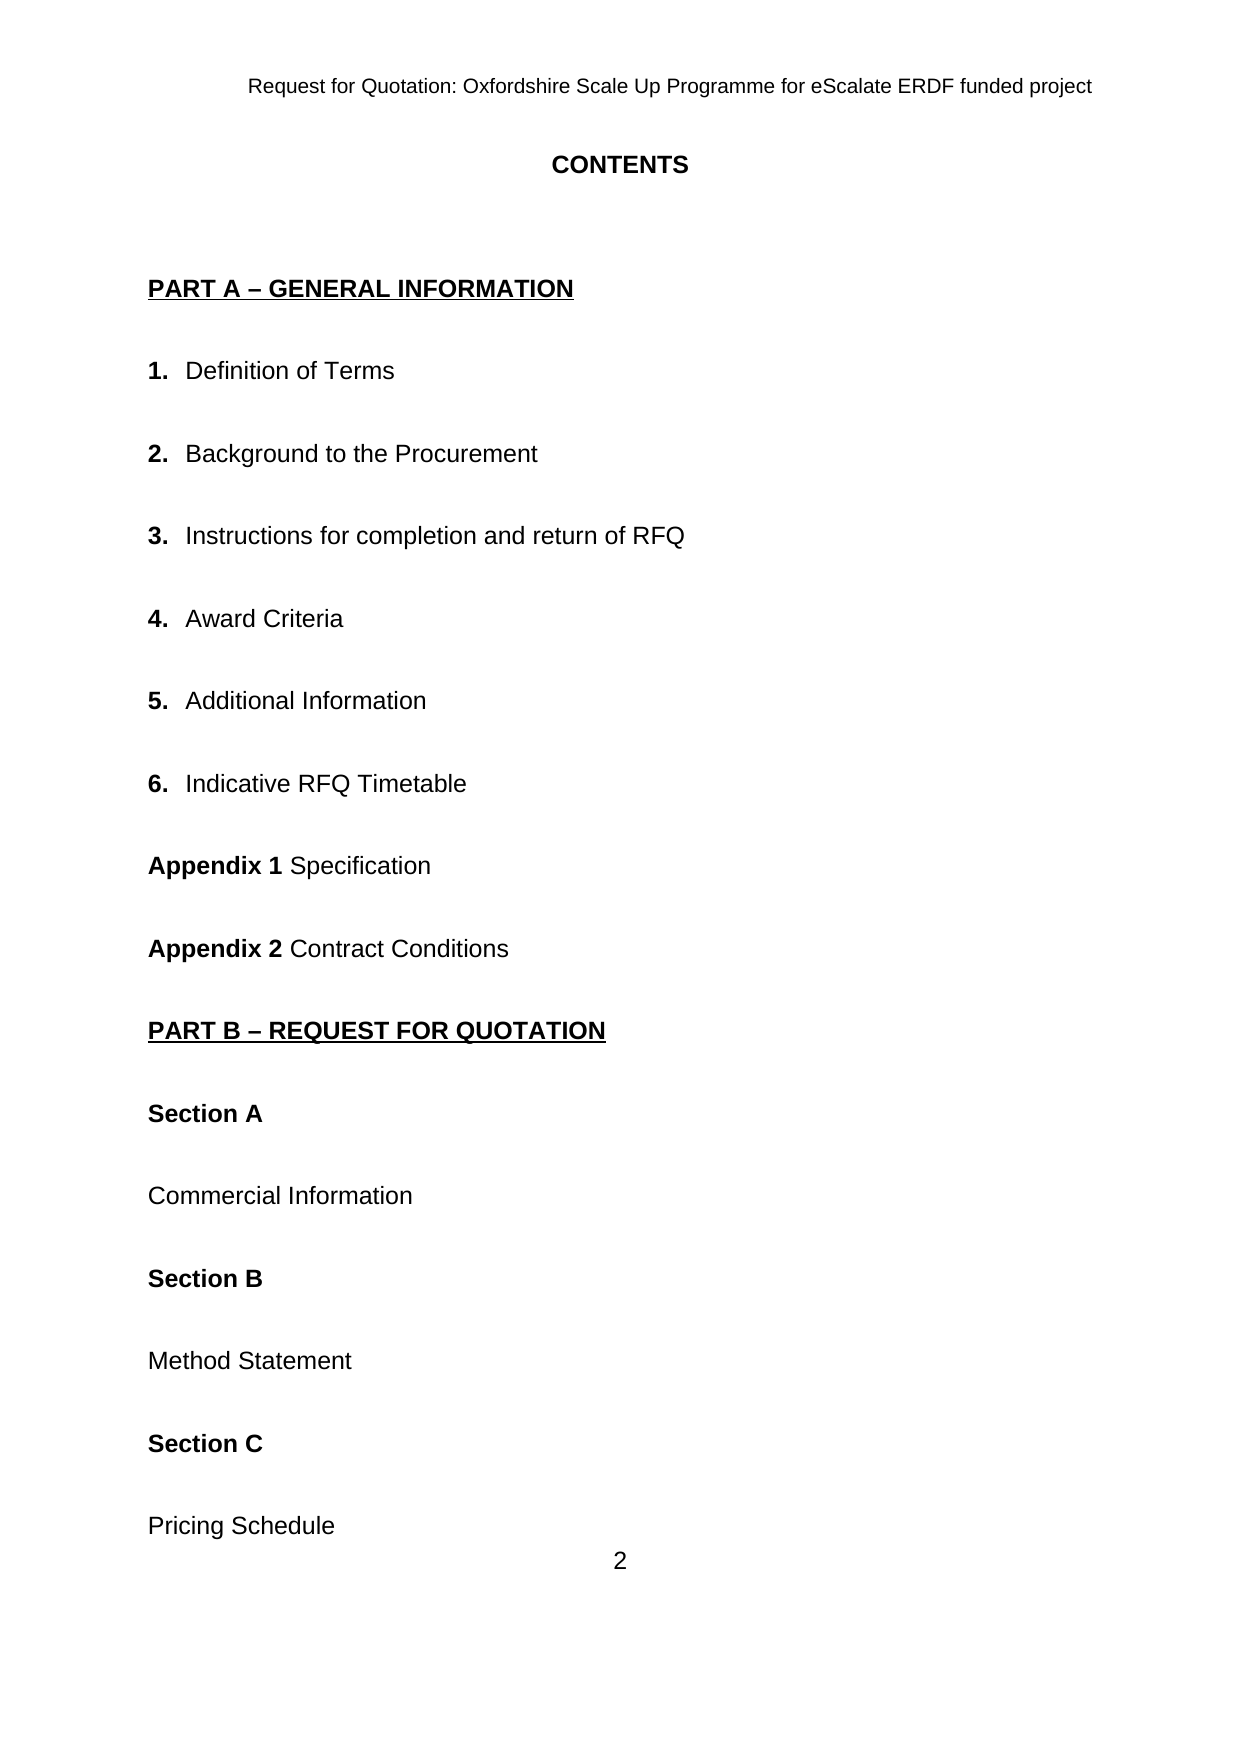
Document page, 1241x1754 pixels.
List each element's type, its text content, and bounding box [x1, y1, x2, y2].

title PART A – GENERAL INFORMATION [148, 274, 1092, 302]
title Pricing Schedule [148, 1511, 1092, 1540]
title PART B – REQUEST FOR QUOTATION [148, 1016, 1092, 1045]
title Award Criteria [148, 604, 1092, 632]
title CONTENTS [148, 150, 1092, 179]
title Section C [148, 1429, 1092, 1457]
title Additional Information [148, 686, 1092, 715]
title Appendix 2 Contract Conditions [148, 934, 1092, 962]
title Section A [148, 1099, 1092, 1127]
title Indicative RFQ Timetable [148, 769, 1092, 797]
title Commercial Information [148, 1181, 1092, 1210]
title Section B [148, 1264, 1092, 1292]
title Definition of Terms [148, 356, 1092, 385]
title Instructions for completion and return of RFQ [148, 521, 1092, 550]
title Appendix 1 Specification [148, 851, 1092, 880]
title Background to the Procurement [148, 439, 1092, 467]
title Method Statement [148, 1346, 1092, 1375]
